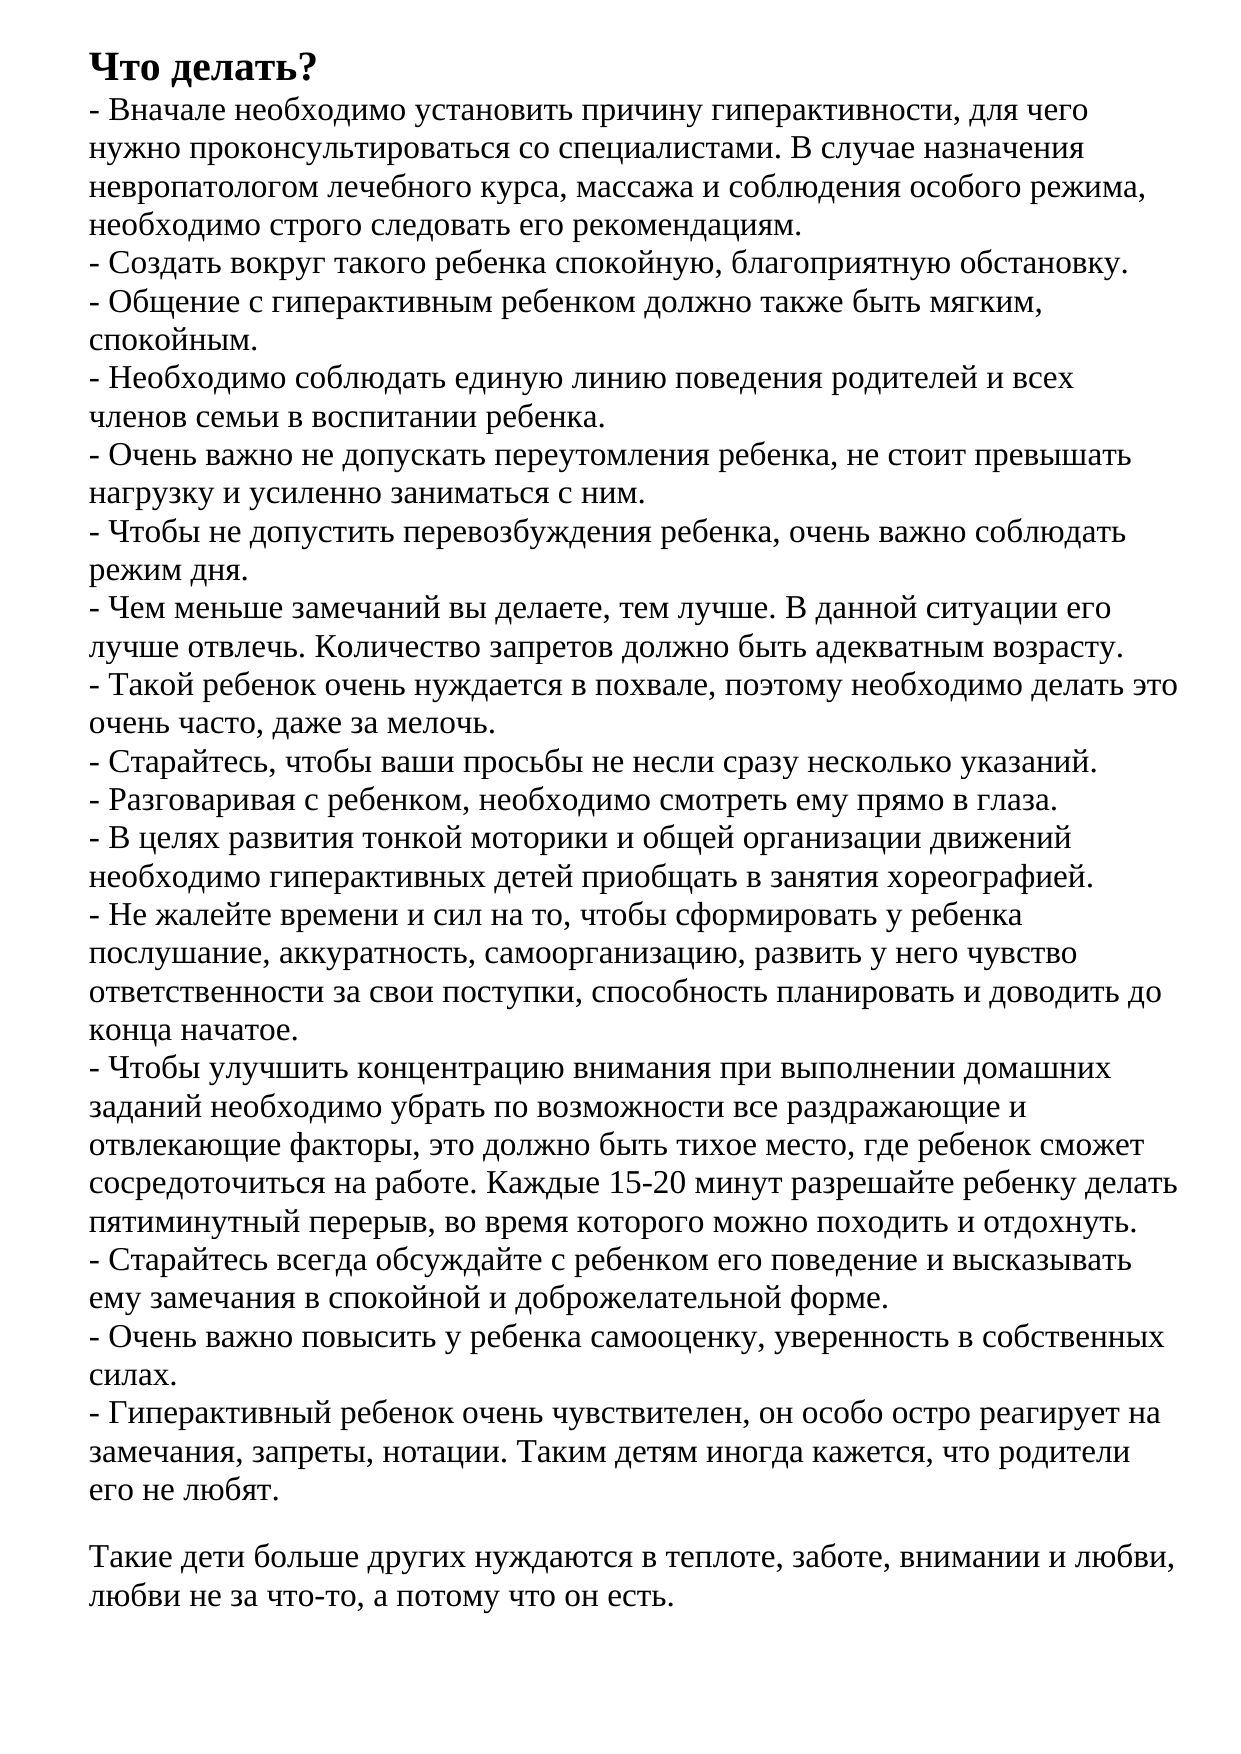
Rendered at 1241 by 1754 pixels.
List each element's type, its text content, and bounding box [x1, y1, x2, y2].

text Что делать? - Вначале необходимо установить причину гиперактивности, для чего нужно проконсультироваться со специалистами. В случае назначения невропатологом лечебного курса, массажа и соблюдения особого режима, необходимо строго следовать его рекомендациям. - Создать вокруг такого ребенка спокойную, благоприятную обстановку. - Общение с гиперактивным ребенком должно также быть мягким, спокойным. - Необходимо соблюдать единую линию поведения родителей и всех членов семьи в воспитании ребенка. - Очень важно не допускать переутомления ребенка, не стоит превышать нагрузку и усиленно заниматься с ним. - Чтобы не допустить перевозбуждения ребенка, очень важно соблюдать режим дня. - Чем меньше замечаний вы делаете, тем лучше. В данной ситуации его лучше отвлечь. Количество запретов должно быть адекватным возрасту. - Такой ребенок очень нуждается в похвале, поэтому необходимо делать это очень часто, даже за мелочь. - Старайтесь, чтобы ваши просьбы не несли сразу несколько указаний. - Разговаривая с ребенком, необходимо смотреть ему прямо в глаза. - В целях развития тонкой моторики и общей организации движений необходимо гиперактивных детей приобщать в занятия хореографией. - Не жалейте времени и сил на то, чтобы сформировать у ребенка послушание, аккуратность, самоорганизацию, развить у него чувство ответственности за свои поступки, способность планировать и доводить до конца начатое. - Чтобы улучшить концентрацию внимания при выполнении домашних заданий необходимо убрать по возможности все раздражающие и отвлекающие факторы, это должно быть тихое место, где ребенок сможет сосредоточиться на работе. Каждые 15-20 минут разрешайте ребенку делать пятиминутный перерыв, во время которого можно походить и отдохнуть. - Старайтесь всегда обсуждайте с ребенком его поведение и высказывать ему замечания в спокойной и доброжелательной форме. - Очень важно повысить у ребенка самооценку, уверенность в собственных силах. - Гиперактивный ребенок очень чувствителен, он особо остро реагирует на замечания, запреты, нотации. Таким детям иногда кажется, что родители его не любят. [89, 41, 1181, 1508]
text Такие дети больше других нуждаются в теплоте, заботе, внимании и любви, любви не за что-то, а потому что он есть. [675, 1537, 1181, 1613]
